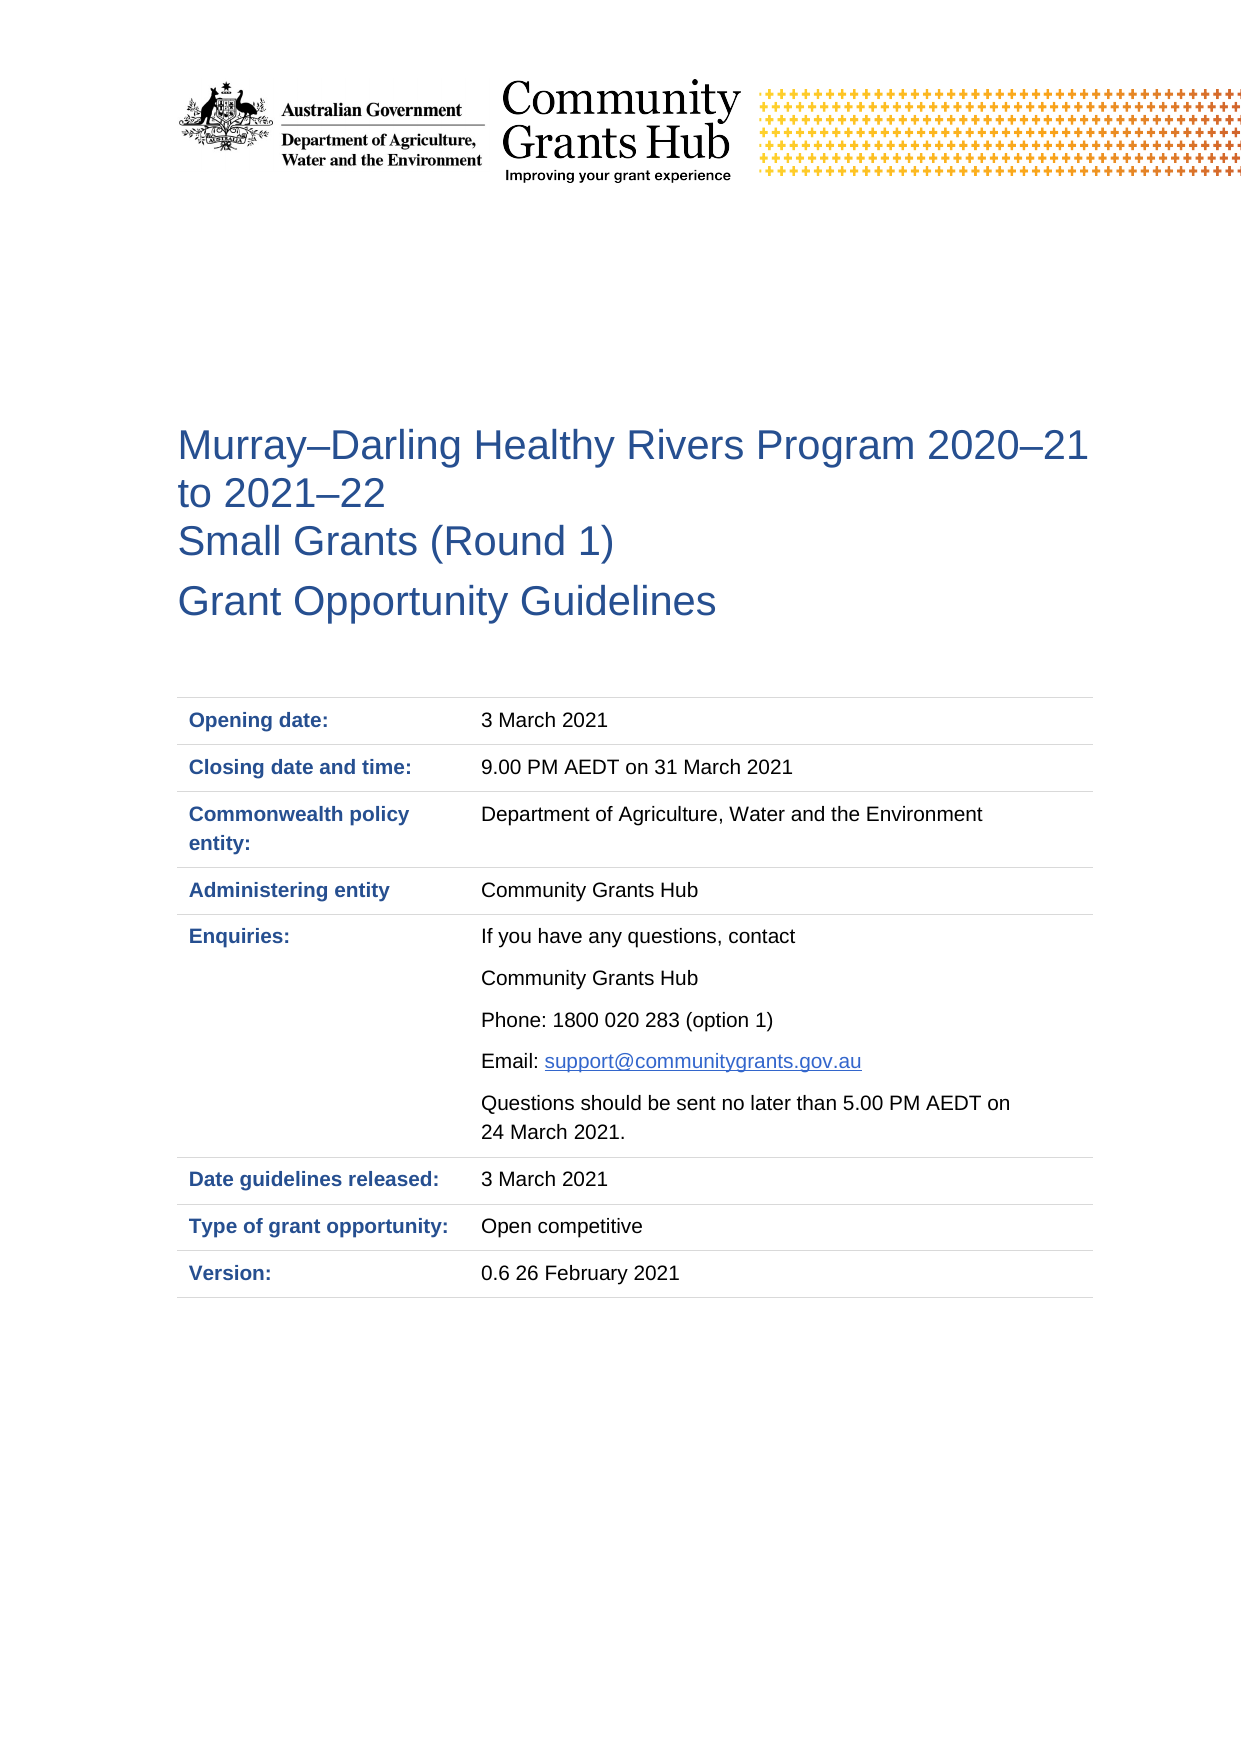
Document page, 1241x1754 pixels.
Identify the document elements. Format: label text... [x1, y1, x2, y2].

text Grant Opportunity Guidelines [177, 576, 1092, 624]
table_cell Version: [177, 1251, 469, 1297]
subtitle Murray–Darling Healthy Rivers Program 2020–21 to 2021–22 Small Grants (Round 1) [177, 420, 1092, 564]
table_cell If you have any questions, contact Community Grants Hub Phone: 1800 020 283 (option 1) Email: support@communitygrants.gov.au Questions should be sent no later than 5.00 PM AEDT on 24 March 2021. [470, 915, 1093, 1157]
table_header Opening date: [177, 698, 469, 744]
table_cell 9.00 PM AEDT on 31 March 2021 [470, 745, 1093, 791]
table_cell Closing date and time: [177, 745, 469, 791]
table_cell 3 March 2021 [470, 1158, 1093, 1203]
table_cell Administering entity [177, 868, 469, 914]
picture [177, 78, 490, 172]
picture [503, 79, 741, 183]
table_cell Department of Agriculture, Water and the Environment [470, 792, 1093, 867]
table_cell Type of grant opportunity: [177, 1205, 469, 1250]
picture [759, 89, 1241, 176]
table_cell Open competitive [470, 1205, 1093, 1250]
table_cell Enquiries: [177, 915, 469, 1157]
table_cell Date guidelines released: [177, 1158, 469, 1203]
table_cell Community Grants Hub [470, 868, 1093, 914]
table_header 3 March 2021 [470, 698, 1093, 744]
table_cell Commonwealth policy entity: [177, 792, 469, 867]
table_cell 0.6 26 February 2021 [470, 1251, 1093, 1297]
